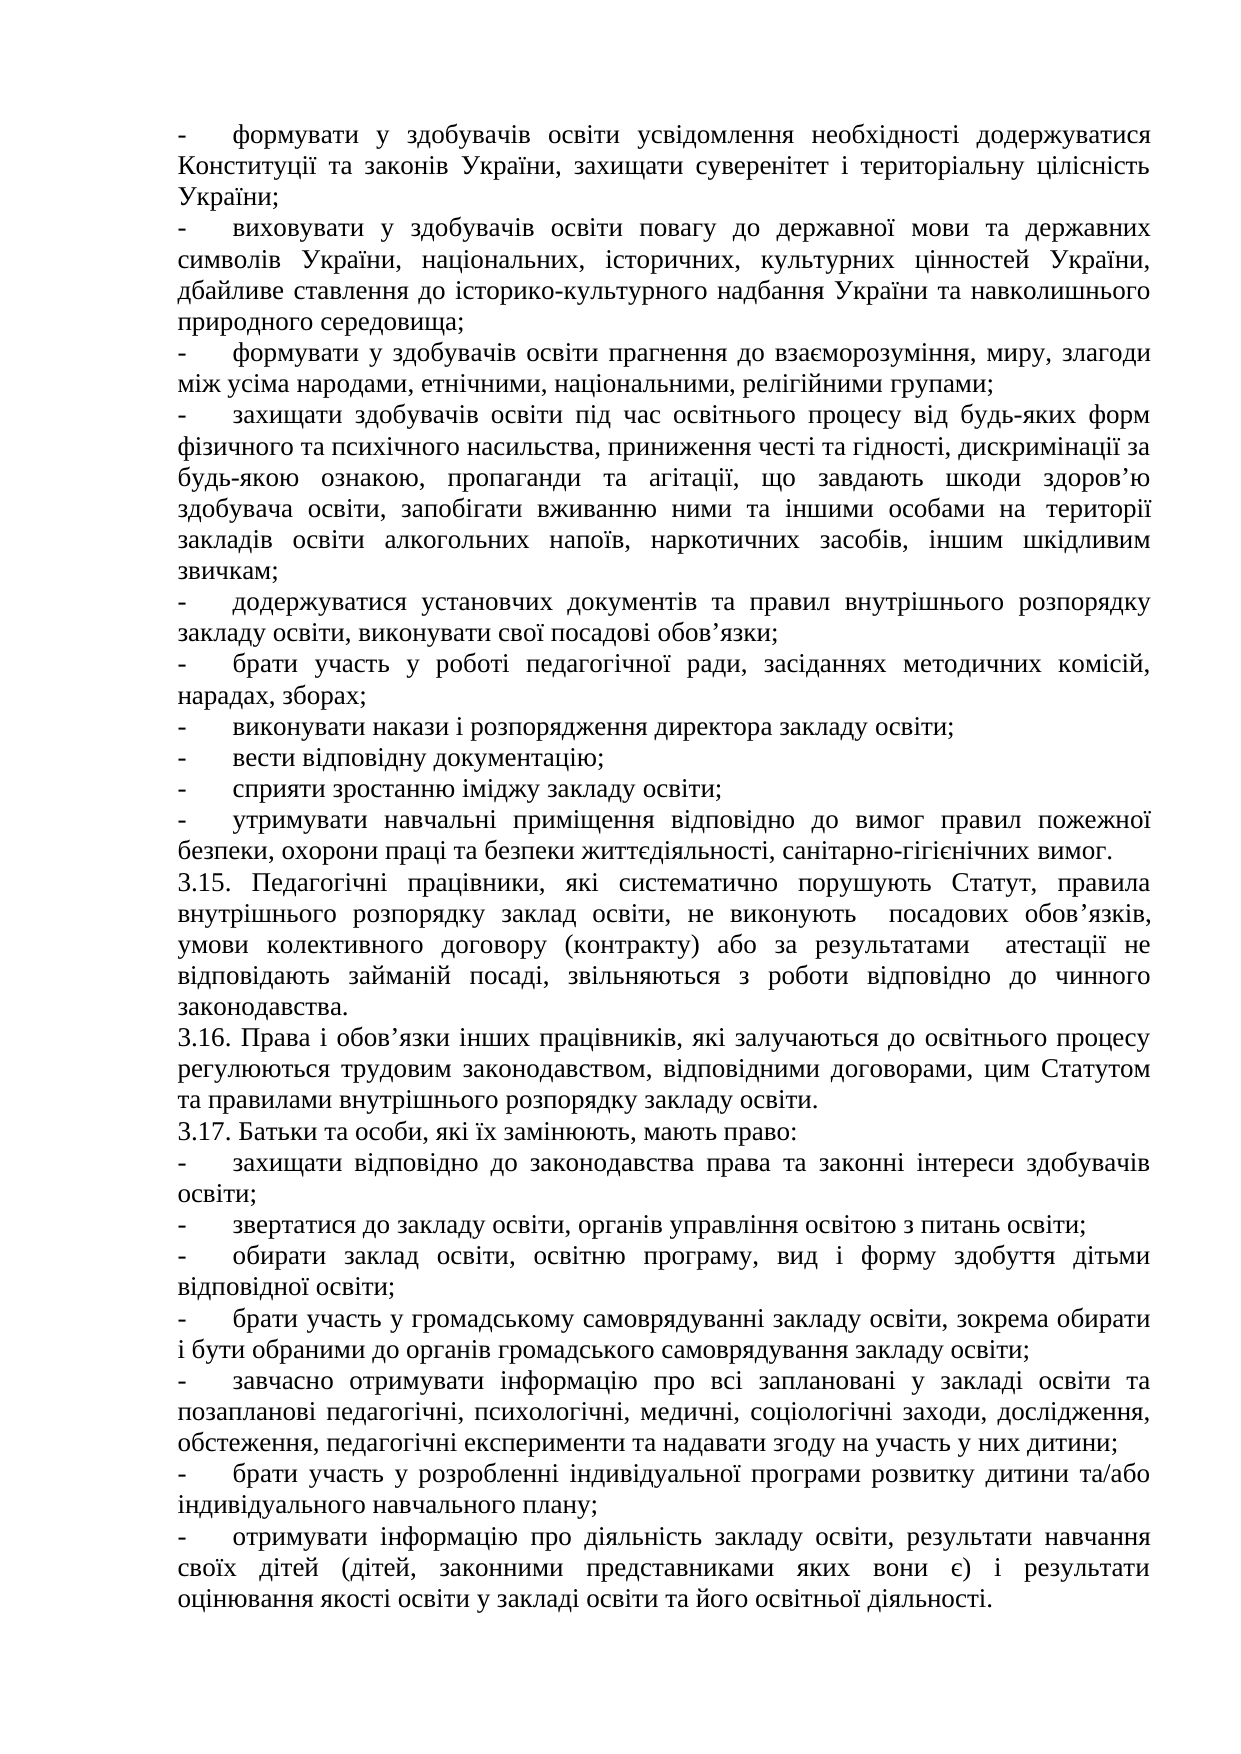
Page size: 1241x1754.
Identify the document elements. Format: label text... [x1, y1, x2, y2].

text - утримувати навчальні приміщення відповідно до вимог правил пожежної безпеки, охорони праці та безпеки життєдіяльності, санітарно-гігієнічних вимог. [177, 803, 1152, 866]
text - завчасно отримувати інформацію про всі заплановані у закладі освіти та позапланові педагогічні, психологічні, медичні, соціологічні заходи, дослідження, обстеження, педагогічні експерименти та надавати згоду на участь у них дитини; [177, 1364, 1152, 1457]
text - виховувати у здобувачів освіти повагу до державної мови та державних символів України, національних, історичних, культурних цінностей України, дбайливе ставлення до історико-культурного надбання України та навколишнього природного середовища; [177, 212, 1152, 336]
text - брати участь у розробленні індивідуальної програми розвитку дитини та/або індивідуального навчального плану; [177, 1457, 1152, 1520]
text - захищати здобувачів освіти під час освітнього процесу від будь-яких форм фізичного та психічного насильства, приниження честі та гідності, дискримінації за будь-якою ознакою, пропаганди та агітації, що завдають шкоди здоров’ю здобувача освіти, запобігати вживанню ними та іншими особами на території закладів освіти алкогольних напоїв, наркотичних засобів, іншим шкідливим звичкам; [177, 398, 1152, 585]
text - формувати у здобувачів освіти усвідомлення необхідності додержуватися Конституції та законів України, захищати суверенітет і територіальну цілісність України; [177, 118, 1152, 212]
text - захищати відповідно до законодавства права та законні інтереси здобувачів освіти; [177, 1146, 1152, 1208]
text 3.17. Батьки та особи, які їх замінюють, мають право: [177, 1115, 1152, 1146]
text - формувати у здобувачів освіти прагнення до взаєморозуміння, миру, злагоди між усіма народами, етнічними, національними, релігійними групами; [177, 336, 1152, 398]
text - звертатися до закладу освіти, органів управління освітою з питань освіти; [177, 1208, 1152, 1239]
text - виконувати накази і розпорядження директора закладу освіти; [177, 710, 1152, 741]
text - брати участь у громадському самоврядуванні закладу освіти, зокрема обирати і бути обраними до органів громадського самоврядування закладу освіти; [177, 1302, 1152, 1364]
text - вести відповідну документацію; [177, 741, 1152, 772]
text - обирати заклад освіти, освітню програму, вид і форму здобуття дітьми відповідної освіти; [177, 1239, 1152, 1302]
text 3.16. Права і обов’язки інших працівників, які залучаються до освітнього процесу регулюються трудовим законодавством, відповідними договорами, цим Статутом та правилами внутрішнього розпорядку закладу освіти. [177, 1021, 1152, 1115]
text - додержуватися установчих документів та правил внутрішнього розпорядку закладу освіти, виконувати свої посадові обов’язки; [177, 585, 1152, 648]
text - отримувати інформацію про діяльність закладу освіти, результати навчання своїх дітей (дітей, законними представниками яких вони є) і результати оцінювання якості освіти у закладі освіти та його освітньої діяльності. [177, 1520, 1152, 1613]
text - сприяти зростанню іміджу закладу освіти; [177, 772, 1152, 803]
text - брати участь у роботі педагогічної ради, засіданнях методичних комісій, нарадах, зборах; [177, 648, 1152, 710]
text 3.15. Педагогічні працівники, які систематично порушують Статут, правила внутрішнього розпорядку заклад освіти, не виконують посадових обов’язків, умови колективного договору (контракту) або за результатами атестації не відповідають займаній посаді, звільняються з роботи відповідно до чинного законодавства. [177, 866, 1152, 1021]
